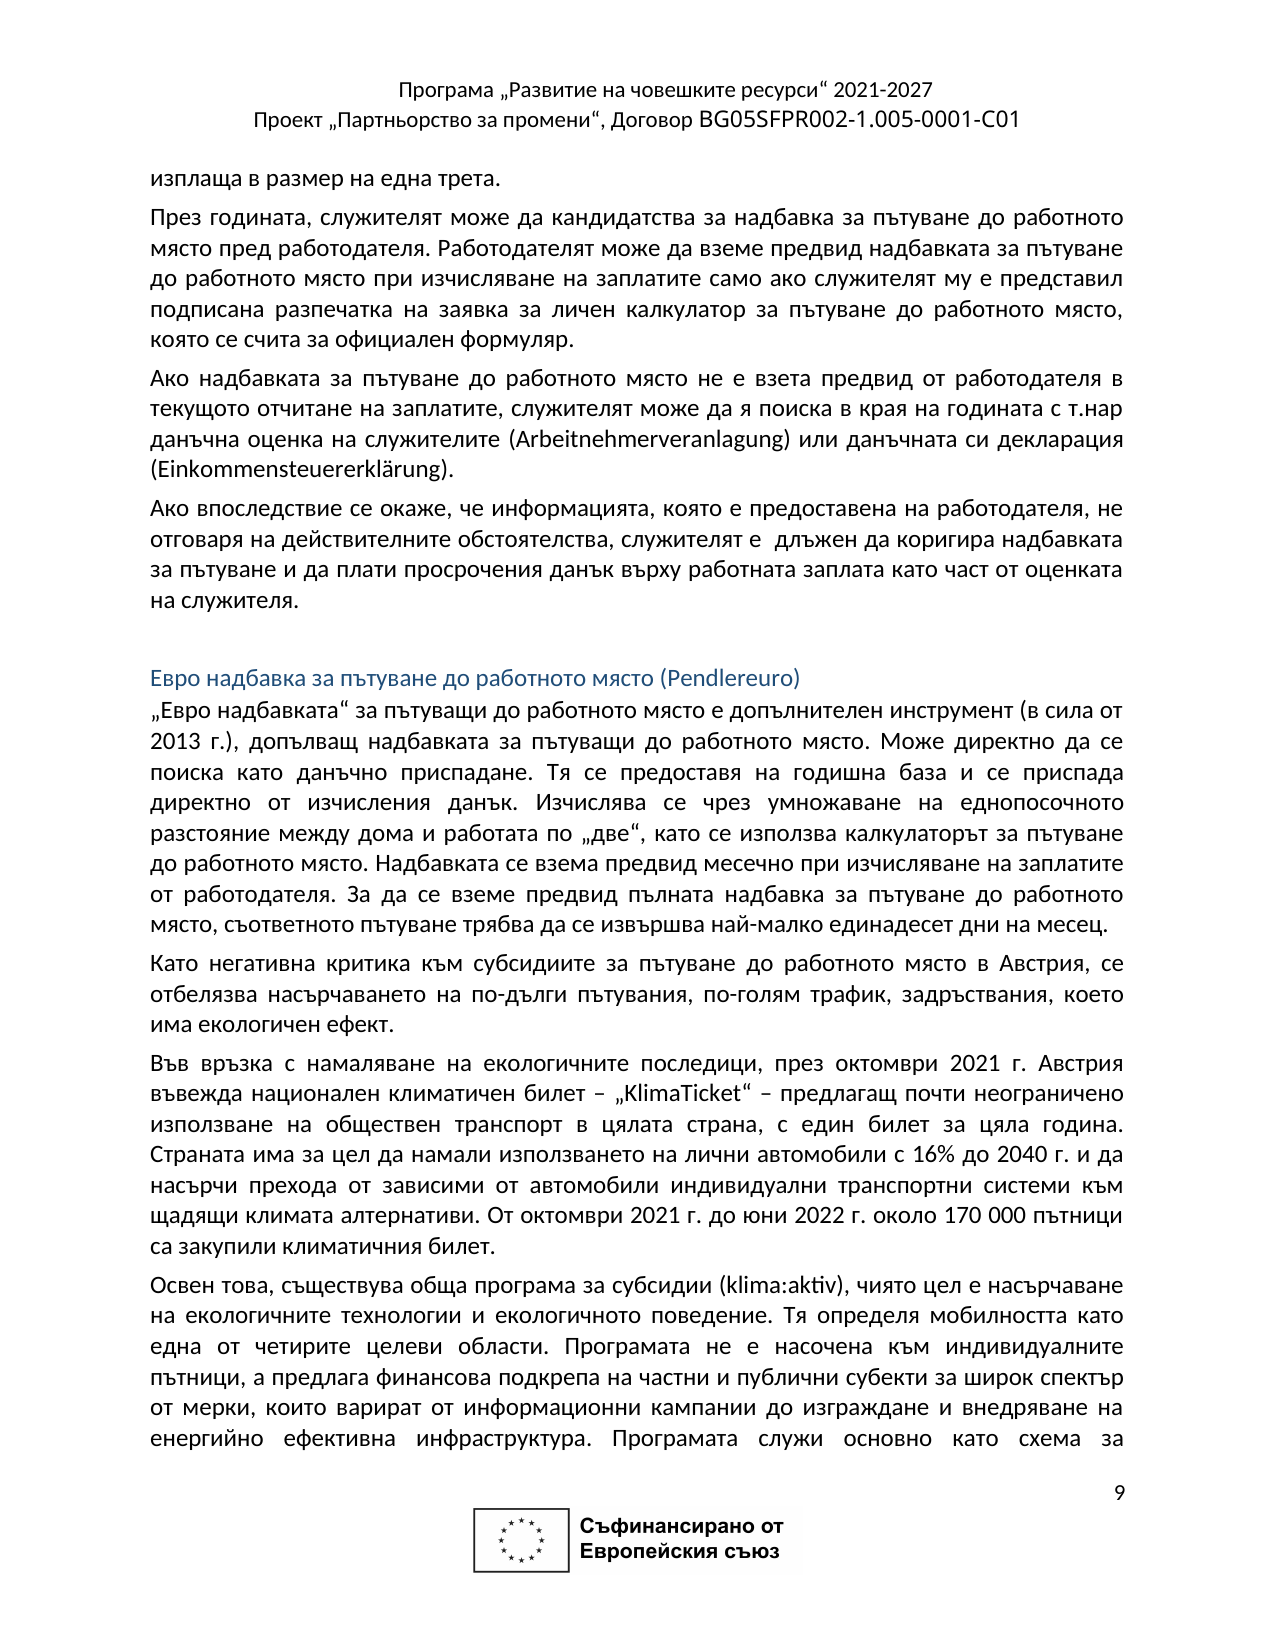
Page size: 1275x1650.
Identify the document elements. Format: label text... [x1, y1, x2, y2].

text Ако надбавката за пътуване до работното място не е взета предвид от работодателя в текущото отчитане на заплатите, служителят може да я поиска в края на годината с т.нар данъчна оценка на служителите (Arbeitnehmerveranlagung) или данъчната си декларация (Einkommensteuererklärung). [150, 362, 1125, 484]
text „Евро надбавката“ за пътуващи до работното място е допълнителен инструмент (в сила от 2013 г.), допълващ надбавката за пътуващи до работното място. Може директно да се поиска като данъчно приспадане. Тя се предоставя на годишна база и се приспада директно от изчисления данък. Изчислява се чрез умножаване на еднопосочното разстояние между дома и работата по „две“, като се използва калкулаторът за пътуване до работното място. Надбавката се взема предвид месечно при изчисляване на заплатите от работодателя. За да се вземе предвид пълната надбавка за пътуване до работното място, съответното пътуване трябва да се извършва най-малко единадесет дни на месец. [150, 695, 1125, 939]
text През годината, служителят може да кандидатства за надбавка за пътуване до работното място пред работодателя. Работодателят може да вземе предвид надбавката за пътуване до работното място при изчисляване на заплатите само ако служителят му е представил подписана разпечатка на заявка за личен калкулатор за пътуване до работното място, която се счита за официален формуляр. [150, 201, 1125, 354]
picture [471, 1506, 804, 1575]
text Ако впоследствие се окаже, че информацията, която е предоставена на работодателя, не отговаря на действителните обстоятелства, служителят е длъжен да коригира надбавката за пътуване и да плати просрочения данък върху работната заплата като част от оценката на служителя. [150, 492, 1125, 614]
text Като негативна критика към субсидиите за пътуване до работното място в Австрия, се отбелязва насърчаването на по-дълги пътувания, по-голям трафик, задръствания, което има екологичен ефект. [150, 947, 1125, 1039]
text Във връзка с намаляване на екологичните последици, през октомври 2021 г. Австрия въвежда национален климатичен билет – „KlimaTicket“ – предлагащ почти неограничено използване на обществен транспорт в цялата страна, с един билет за цяла година. Страната има за цел да намали използването на лични автомобили с 16% до 2040 г. и да насърчи прехода от зависими от автомобили индивидуални транспортни системи към щадящи климата алтернативи. От октомври 2021 г. до юни 2022 г. около 170 000 пътници са закупили климатичния билет. [150, 1047, 1125, 1261]
subtitle Евро надбавка за пътуване до работното място (Pendlereuro) [150, 662, 1125, 692]
